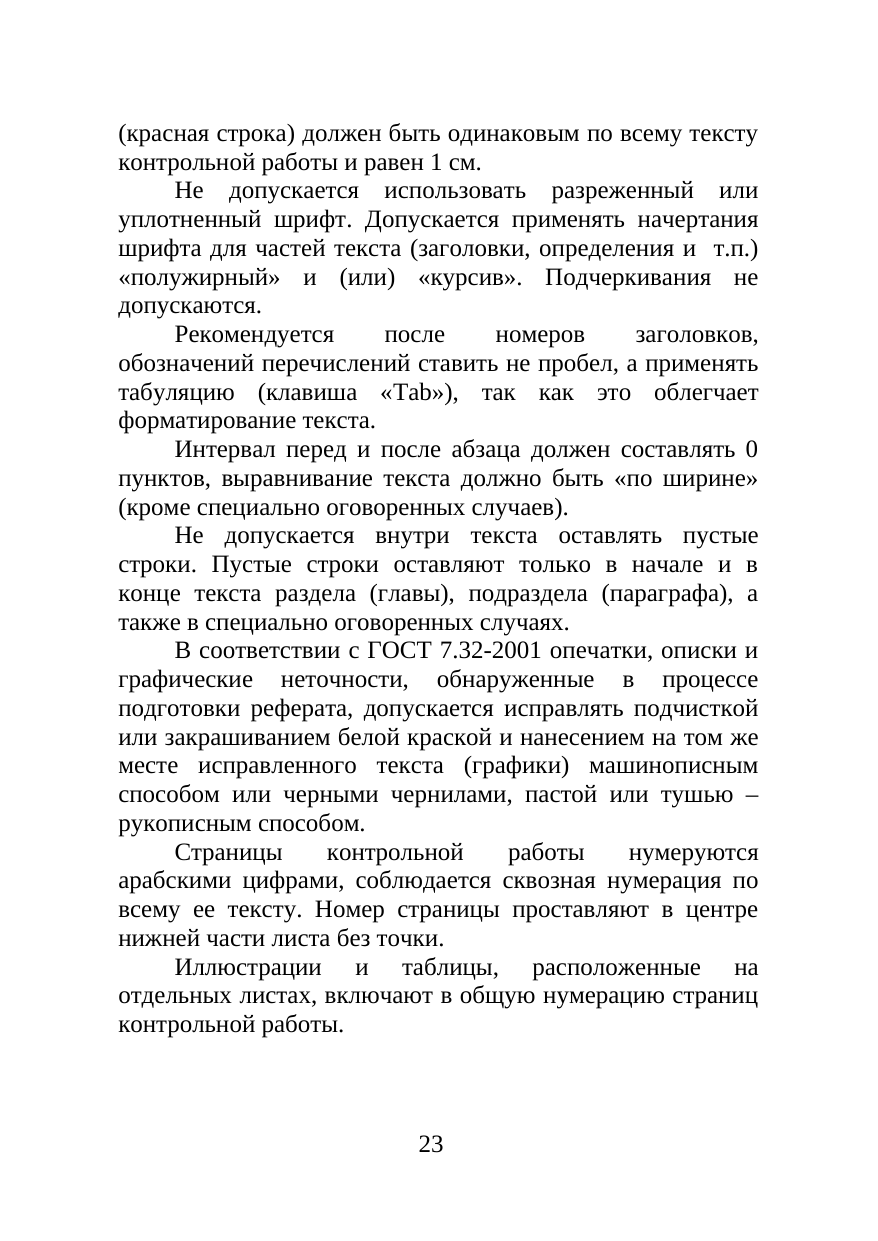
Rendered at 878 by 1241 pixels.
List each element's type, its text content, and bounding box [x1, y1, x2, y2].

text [118, 118, 759, 176]
text Иллюстрации и таблицы, расположенные на отдельных листах, включают в общую нумерацию страниц контрольной работы. [118, 952, 759, 1038]
text Не допускается внутри текста оставлять пустые строки. Пустые строки оставляют только в начале и в конце текста раздела (главы), подраздела (параграфа), а также в специально оговоренных случаях. [118, 521, 759, 636]
text Рекомендуется после номеров заголовков, обозначений перечислений ставить не пробел, а применять табуляцию (клавиша «Tab»), так как это облегчает форматирование текста. [118, 319, 759, 434]
text В соответствии с ГОСТ 7.32-2001 опечатки, описки и графические неточности, обнаруженные в процессе подготовки реферата, допускается исправлять подчисткой или закрашиванием белой краской и нанесением на том же месте исправленного текста (графики) машинописным способом или черными чернилами, пастой или тушью – рукописным способом. [118, 636, 759, 837]
text Не допускается использовать разреженный или уплотненный шрифт. Допускается применять начертания шрифта для частей текста (заголовки, определения и т.п.) «полужирный» и (или) «курсив». Подчеркивания не допускаются. [118, 176, 759, 319]
text Интервал перед и после абзаца должен составлять 0 пунктов, выравнивание текста должно быть «по ширине» (кроме специально оговоренных случаев). [118, 434, 759, 521]
text Страницы контрольной работы нумеруются арабскими цифрами, соблюдается сквозная нумерация по всему ее тексту. Номер страницы проставляют в центре нижней части листа без точки. [118, 837, 759, 952]
